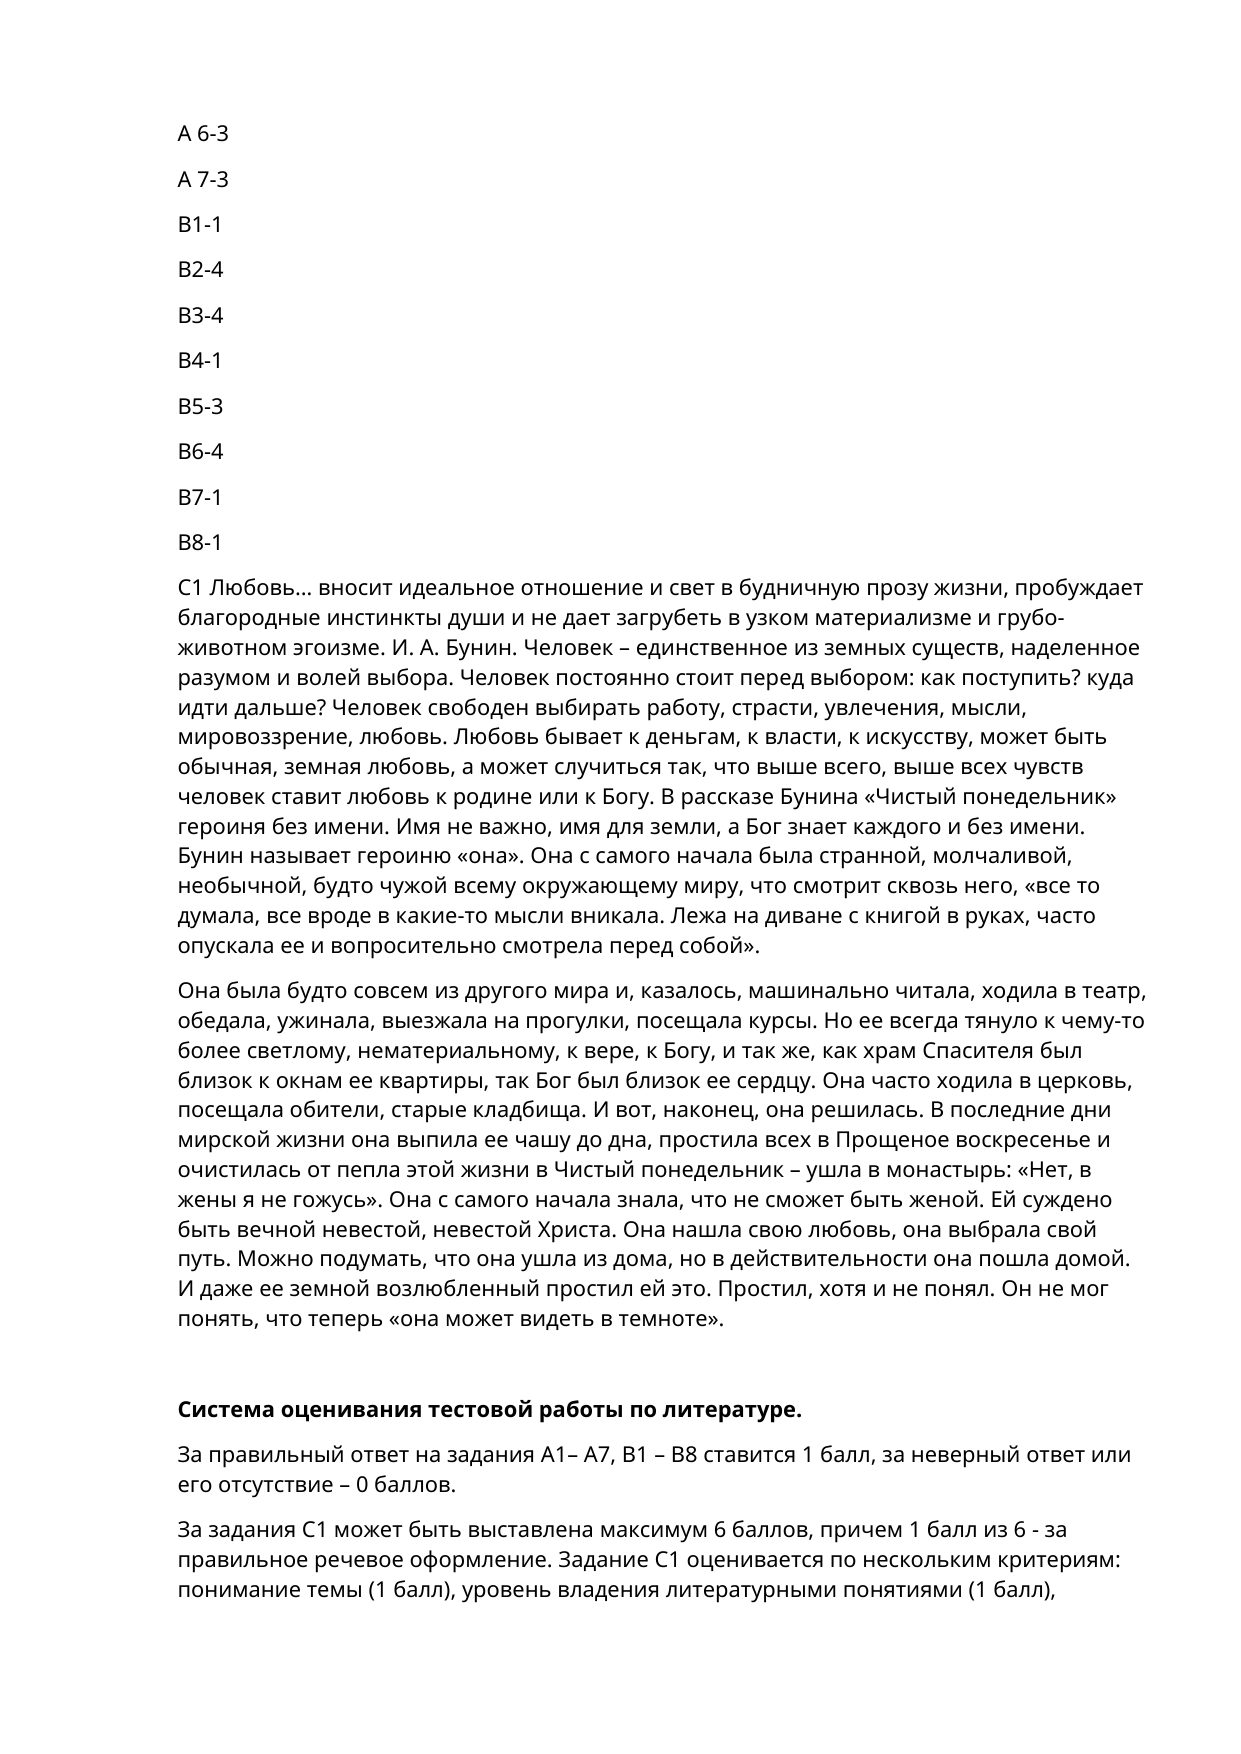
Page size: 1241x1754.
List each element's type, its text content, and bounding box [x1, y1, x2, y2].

text В5-3 [177, 391, 1152, 420]
text В7-1 [177, 481, 1152, 511]
text В8-1 [177, 527, 1152, 557]
text В1-1 [177, 209, 1152, 239]
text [177, 1514, 1152, 1604]
text В4-1 [177, 345, 1152, 375]
text В3-4 [177, 300, 1152, 329]
text В2-4 [177, 254, 1152, 284]
text Система оценивания тестовой работы по литературе. [177, 1394, 1152, 1423]
text А 6-3 [177, 118, 1152, 148]
text В6-4 [177, 436, 1152, 466]
text Она была будто совсем из другого мира и, казалось, машинально читала, ходила в театр, обедала, ужинала, выезжала на прогулки, посещала курсы. Но ее всегда тянуло к чему-то более светлому, нематериальному, к вере, к Богу, и так же, как храм Спасителя был близок к окнам ее квартиры, так Бог был близок ее сердцу. Она часто ходила в церковь, посещала обители, старые кладбища. И вот, наконец, она решилась. В последние дни мирской жизни она выпила ее чашу до дна, простила всех в Прощеное воскресенье и очистилась от пепла этой жизни в Чистый понедельник – ушла в монастырь: «Нет, в жены я не гожусь». Она с самого начала знала, что не сможет быть женой. Ей суждено быть вечной невестой, невестой Христа. Она нашла свою любовь, она выбрала свой путь. Можно подумать, что она ушла из дома, но в действительности она пошла домой. И даже ее земной возлюбленный простил ей это. Простил, хотя и не понял. Он не мог понять, что теперь «она может видеть в темноте». [177, 975, 1152, 1333]
text А 7-3 [177, 163, 1152, 193]
text С1 Любовь… вносит идеальное отношение и свет в будничную прозу жизни, пробуждает благородные инстинкты души и не дает загрубеть в узком материализме и грубо-животном эгоизме. И. А. Бунин. Человек – единственное из земных существ, наделенное разумом и волей выбора. Человек постоянно стоит перед выбором: как поступить? куда идти дальше? Человек свободен выбирать работу, страсти, увлечения, мысли, мировоззрение, любовь. Любовь бывает к деньгам, к власти, к искусству, может быть обычная, земная любовь, а может случиться так, что выше всего, выше всех чувств человек ставит любовь к родине или к Богу. В рассказе Бунина «Чистый понедельник» героиня без имени. Имя не важно, имя для земли, а Бог знает каждого и без имени. Бунин называет героиню «она». Она с самого начала была странной, молчаливой, необычной, будто чужой всему окружающему миру, что смотрит сквозь него, «все то думала, все вроде в какие-то мысли вникала. Лежа на диване с книгой в руках, часто опускала ее и вопросительно смотрела перед собой». [177, 572, 1152, 959]
text За правильный ответ на задания А1– А7, В1 – В8 ставится 1 балл, за неверный ответ или его отсутствие – 0 баллов. [177, 1439, 1152, 1499]
